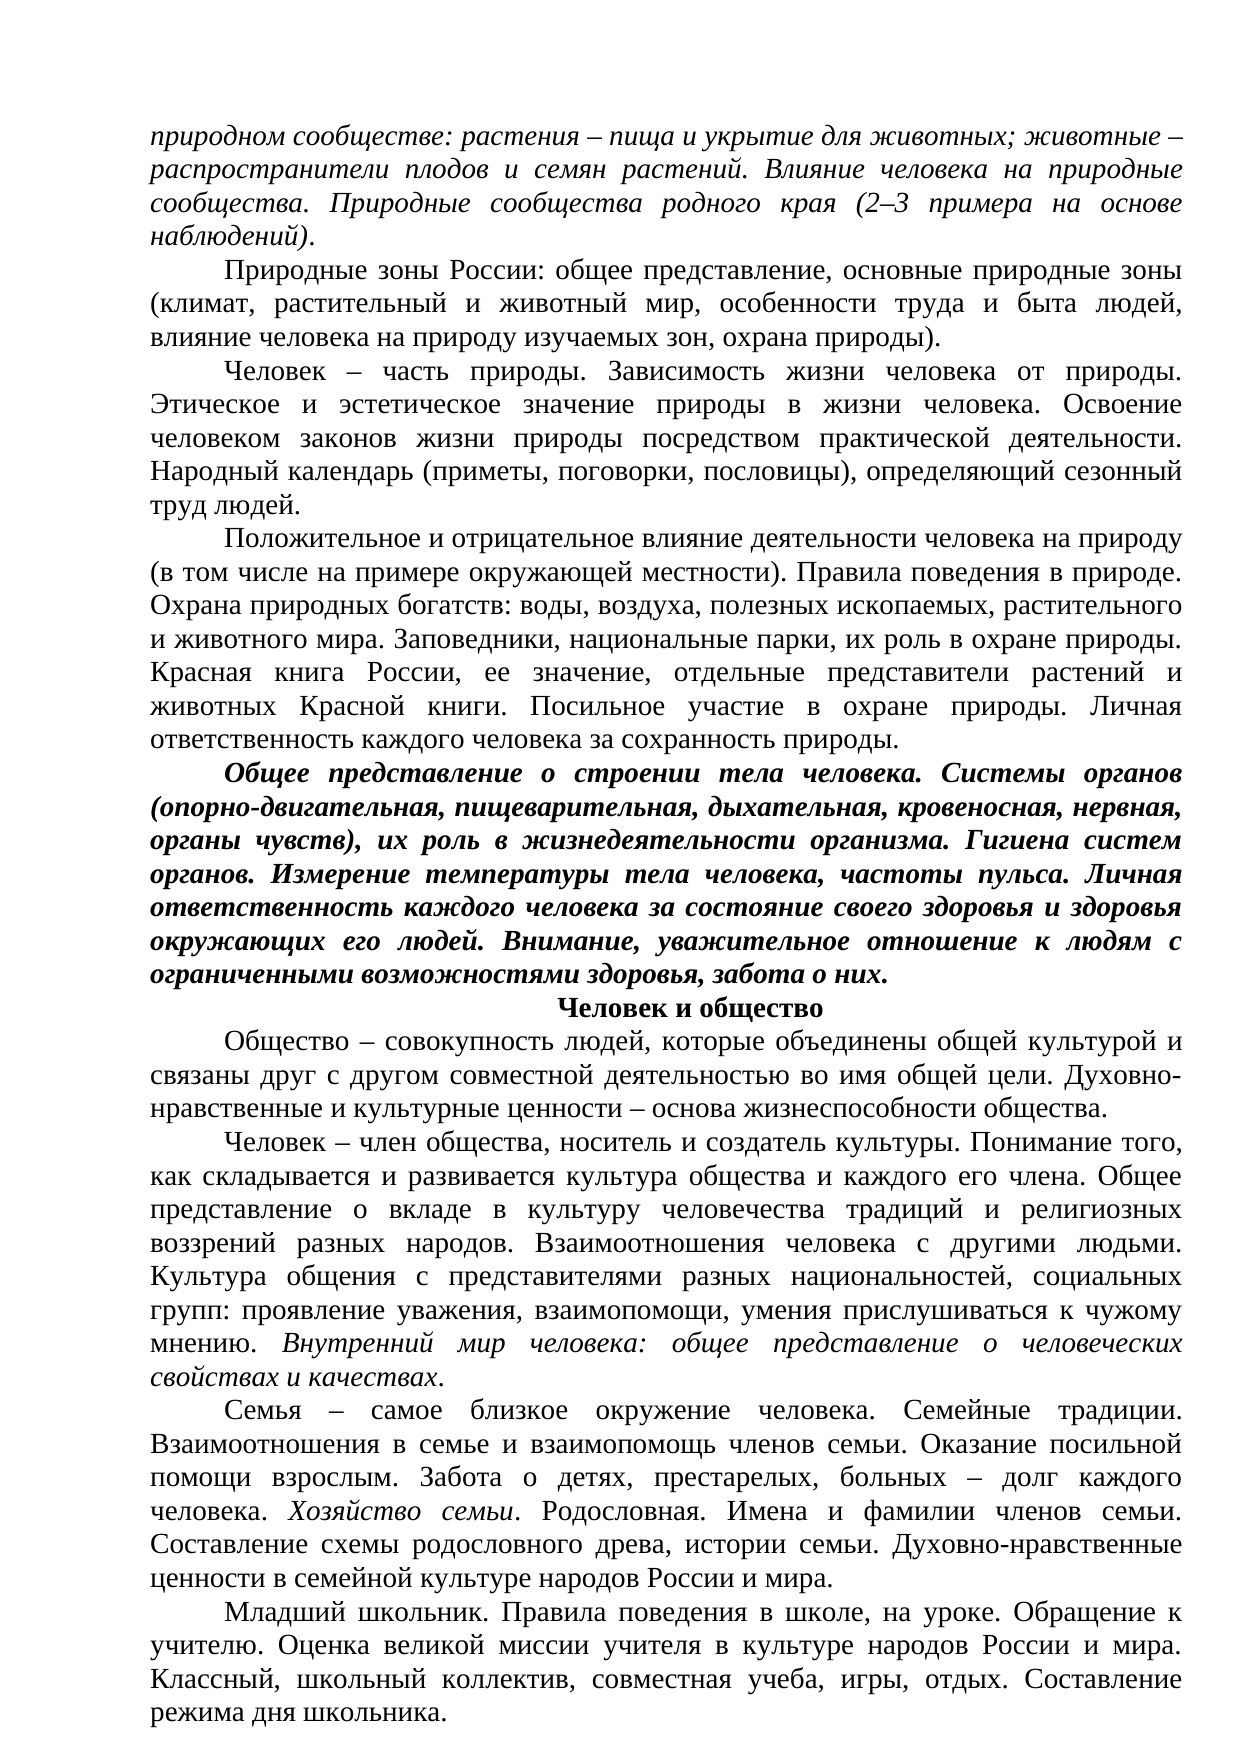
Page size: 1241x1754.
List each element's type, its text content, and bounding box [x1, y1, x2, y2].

text Положительное и отрицательное влияние деятельности человека на природу (в том числе на примере окружающей местности). Правила поведения в природе. Охрана природных богатств: воды, воздуха, полезных ископаемых, растительного и животного мира. Заповедники, национальные парки, их роль в охране природы. Красная книга России, ее значение, отдельные представители растений и животных Красной книги. Посильное участие в охране природы. Личная ответственность каждого человека за сохранность природы. [150, 520, 1183, 755]
text Природные зоны России: общее представление, основные природные зоны (климат, растительный и животный мир, особенности труда и быта людей, влияние человека на природу изучаемых зон, охрана природы). [150, 252, 1183, 353]
text Человек и общество [150, 990, 1183, 1023]
text Общество – совокупность людей, которые объединены общей культурой и связаны друг с другом совместной деятельностью во имя общей цели. Духовно-нравственные и культурные ценности – основа жизнеспособности общества. [150, 1023, 1183, 1124]
text Младший школьник. Правила поведения в школе, на уроке. Обращение к учителю. Оценка великой миссии учителя в культуре народов России и мира. Классный, школьный коллектив, совместная учеба, игры, отдых. Составление режима дня школьника. [150, 1594, 1183, 1728]
text Человек – член общества, носитель и создатель культуры. Понимание того, как складывается и развивается культура общества и каждого его члена. Общее представление о вкладе в культуру человечества традиций и религиозных воззрений разных народов. Взаимоотношения человека с другими людьми. Культура общения с представителями разных национальностей, социальных групп: проявление уважения, взаимопомощи, умения прислушиваться к чужому мнению. Внутренний мир человека: общее представление о человеческих свойствах и качествах. [150, 1124, 1183, 1392]
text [150, 118, 1183, 252]
text Человек – часть природы. Зависимость жизни человека от природы. Этическое и эстетическое значение природы в жизни человека. Освоение человеком законов жизни природы посредством практической деятельности. Народный календарь (приметы, поговорки, пословицы), определяющий сезонный труд людей. [150, 353, 1183, 520]
text Семья – самое близкое окружение человека. Семейные традиции. Взаимоотношения в семье и взаимопомощь членов семьи. Оказание посильной помощи взрослым. Забота о детях, престарелых, больных – долг каждого человека. Хозяйство семьи. Родословная. Имена и фамилии членов семьи. Составление схемы родословного древа, истории семьи. Духовно-нравственные ценности в семейной культуре народов России и мира. [150, 1392, 1183, 1594]
text Общее представление о строении тела человека. Системы органов (опорно-двигательная, пищеварительная, дыхательная, кровеносная, нервная, органы чувств), их роль в жизнедеятельности организма. Гигиена систем органов. Измерение температуры тела человека, частоты пульса. Личная ответственность каждого человека за состояние своего здоровья и здоровья окружающих его людей. Внимание, уважительное отношение к людям с ограниченными возможностями здоровья, забота о них. [150, 755, 1183, 990]
